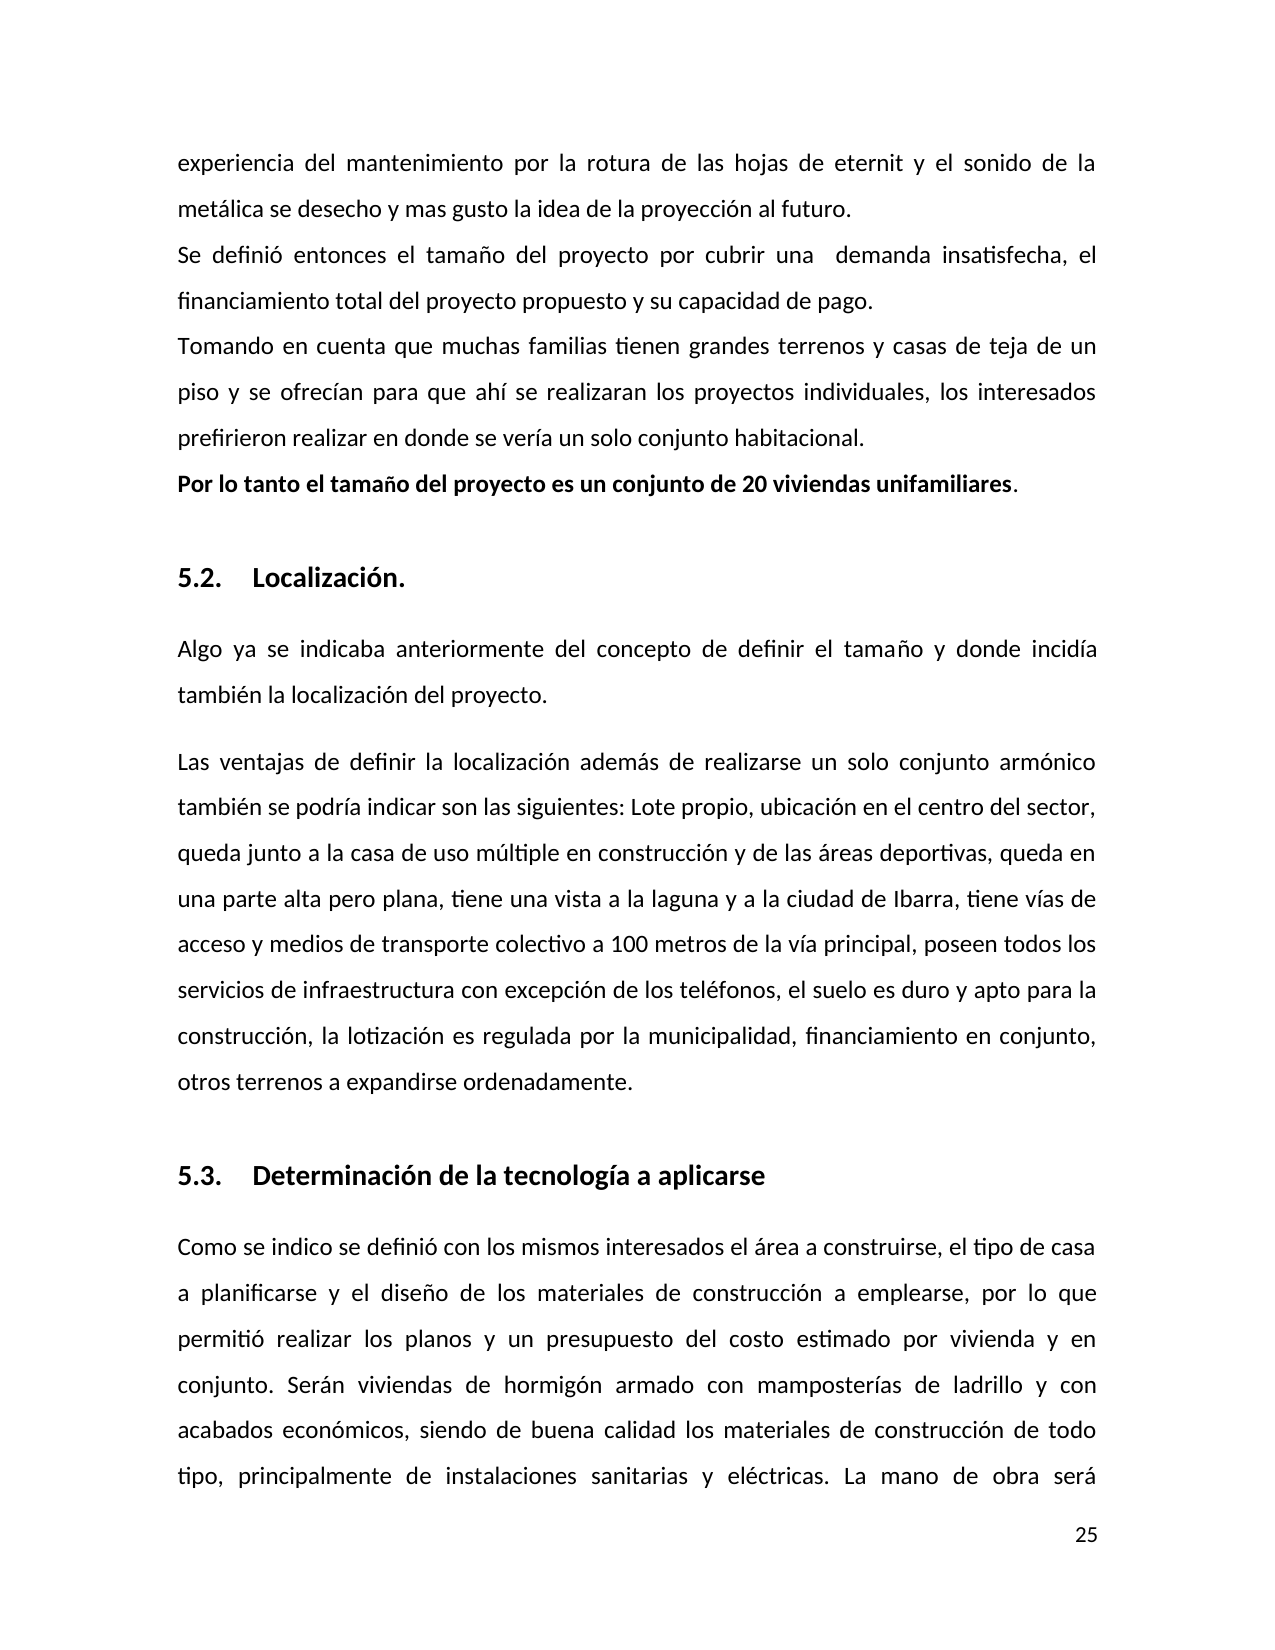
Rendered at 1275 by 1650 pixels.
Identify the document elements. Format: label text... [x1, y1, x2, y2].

list Tomando en cuenta que muchas familias tienen grandes terrenos y casas de teja de un piso y se ofrecían para que ahí se realizaran los proyectos individuales, los interesados prefirieron realizar en donde se vería un solo conjunto habitacional. [177, 331, 1098, 452]
list Localización. [177, 559, 1098, 595]
list Las ventajas de definir la localización además de realizarse un solo conjunto armónico también se podría indicar son las siguientes: Lote propio, ubicación en el centro del sector, queda junto a la casa de uso múltiple en construcción y de las áreas deportivas, queda en una parte alta pero plana, tiene una vista a la laguna y a la ciudad de Ibarra, tiene vías de acceso y medios de transporte colectivo a 100 metros de la vía principal, poseen todos los servicios de infraestructura con excepción de los teléfonos, el suelo es duro y apto para la construcción, la lotización es regulada por la municipalidad, financiamiento en conjunto, otros terrenos a expandirse ordenadamente. [177, 746, 1098, 1096]
list Determinación de la tecnología a aplicarse [177, 1157, 1098, 1193]
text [177, 1232, 1098, 1491]
text Algo ya se indicaba anteriormente del concepto de definir el tamaño y donde incidía también la localización del proyecto. [177, 633, 1098, 710]
list Por lo tanto el tamaño del proyecto es un conjunto de 20 viviendas unifamiliares. [177, 468, 1098, 498]
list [177, 148, 1098, 224]
list Se definió entonces el tamaño del proyecto por cubrir una demanda insatisfecha, el financiamiento total del proyecto propuesto y su capacidad de pago. [177, 239, 1098, 315]
